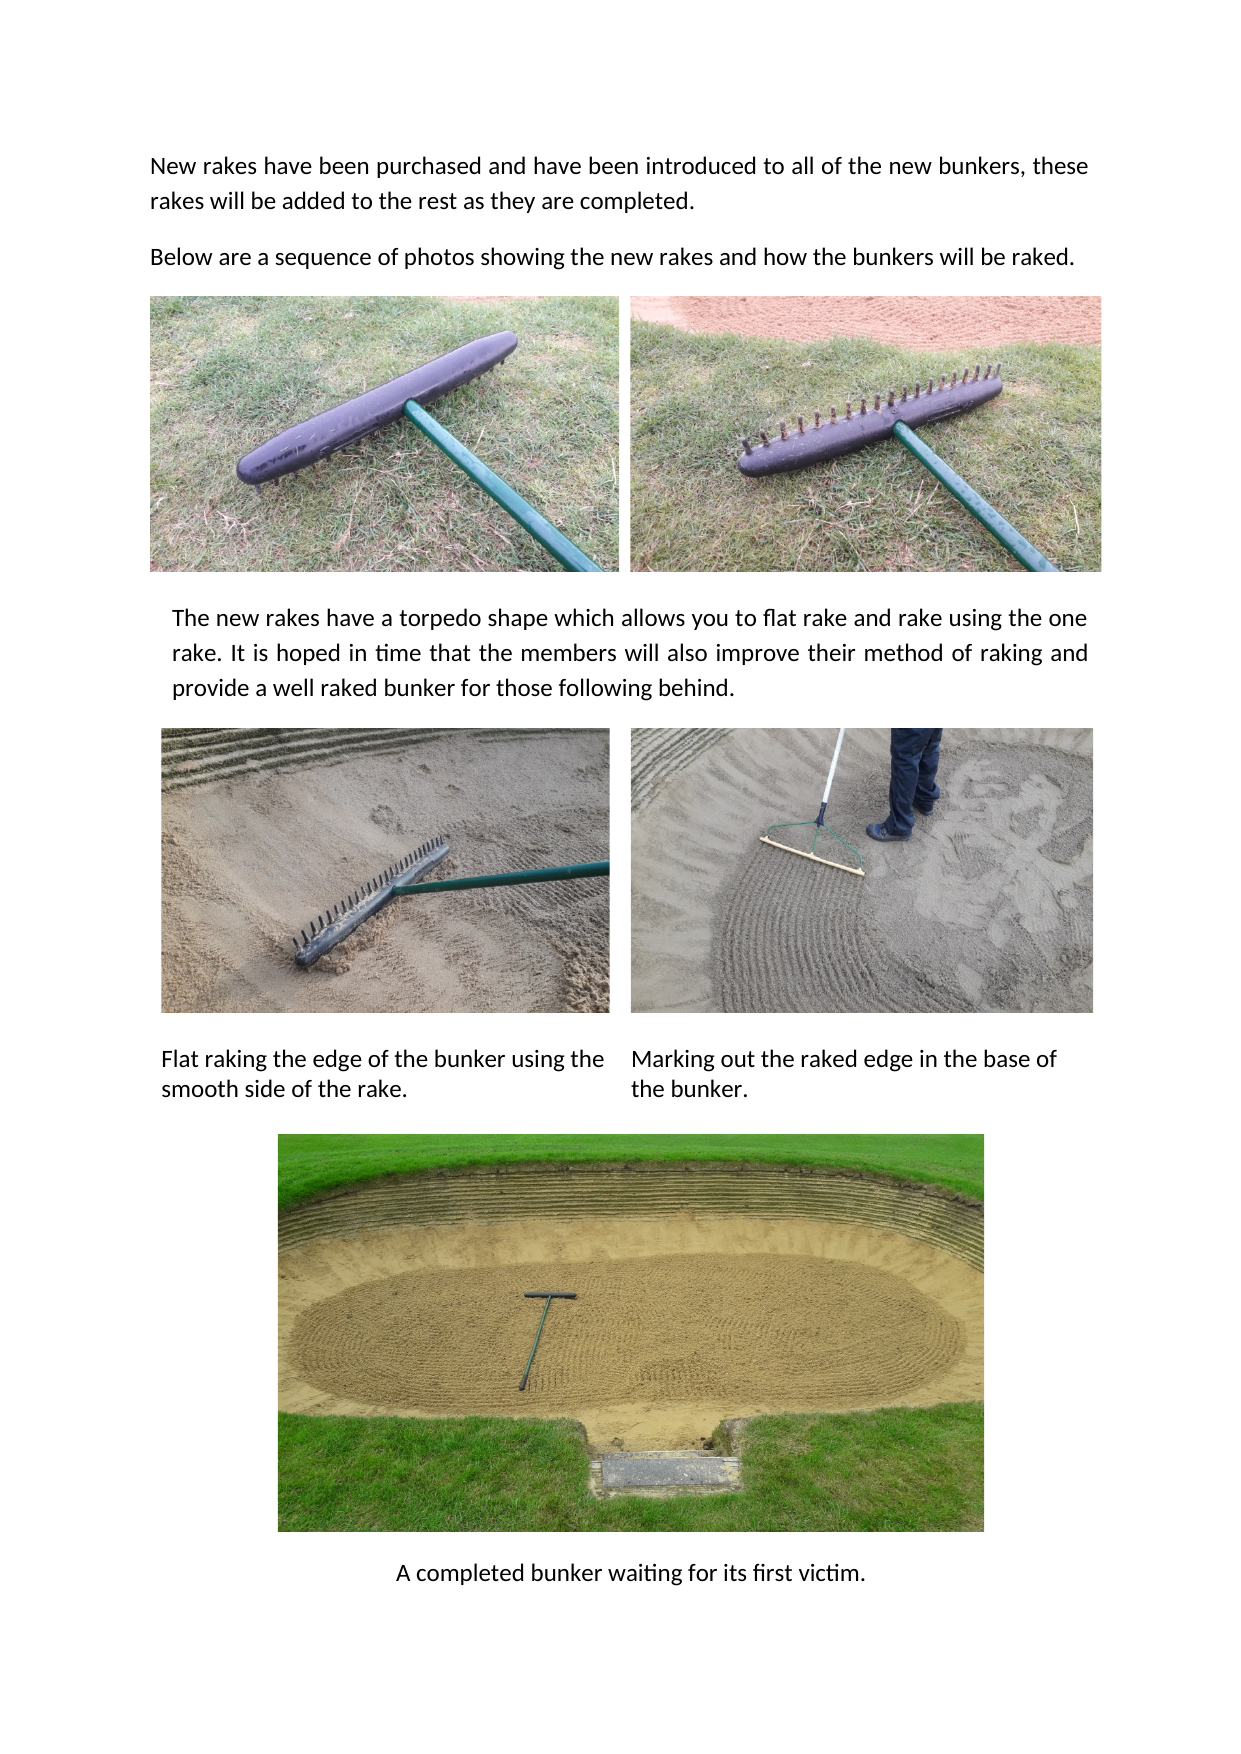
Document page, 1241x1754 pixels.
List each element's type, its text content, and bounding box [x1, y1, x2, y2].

table_header [619, 297, 1101, 602]
picture [277, 1134, 985, 1532]
picture [630, 728, 1094, 1013]
picture [630, 296, 1102, 572]
picture [161, 728, 610, 1013]
text A completed bunker waiting for its first victim. [172, 1557, 1090, 1587]
table_header Marking out the raked edge in the base of the bunker. [620, 728, 1101, 1134]
picture [150, 296, 620, 572]
text New rakes have been purchased and have been introduced to all of the new bunkers, these rakes will be added to the rest as they are completed. [150, 150, 1090, 216]
table_header Flat raking the edge of the bunker using the smooth side of the rake. [150, 728, 619, 1134]
table_header [139, 297, 619, 602]
text The new rakes have a torpedo shape which allows you to flat rake and rake using the one rake. It is hoped in time that the members will also improve their method of raking and provide a well raked bunker for those following behind. [172, 602, 1090, 703]
text Below are a sequence of photos showing the new rakes and how the bunkers will be raked. [150, 241, 1090, 271]
